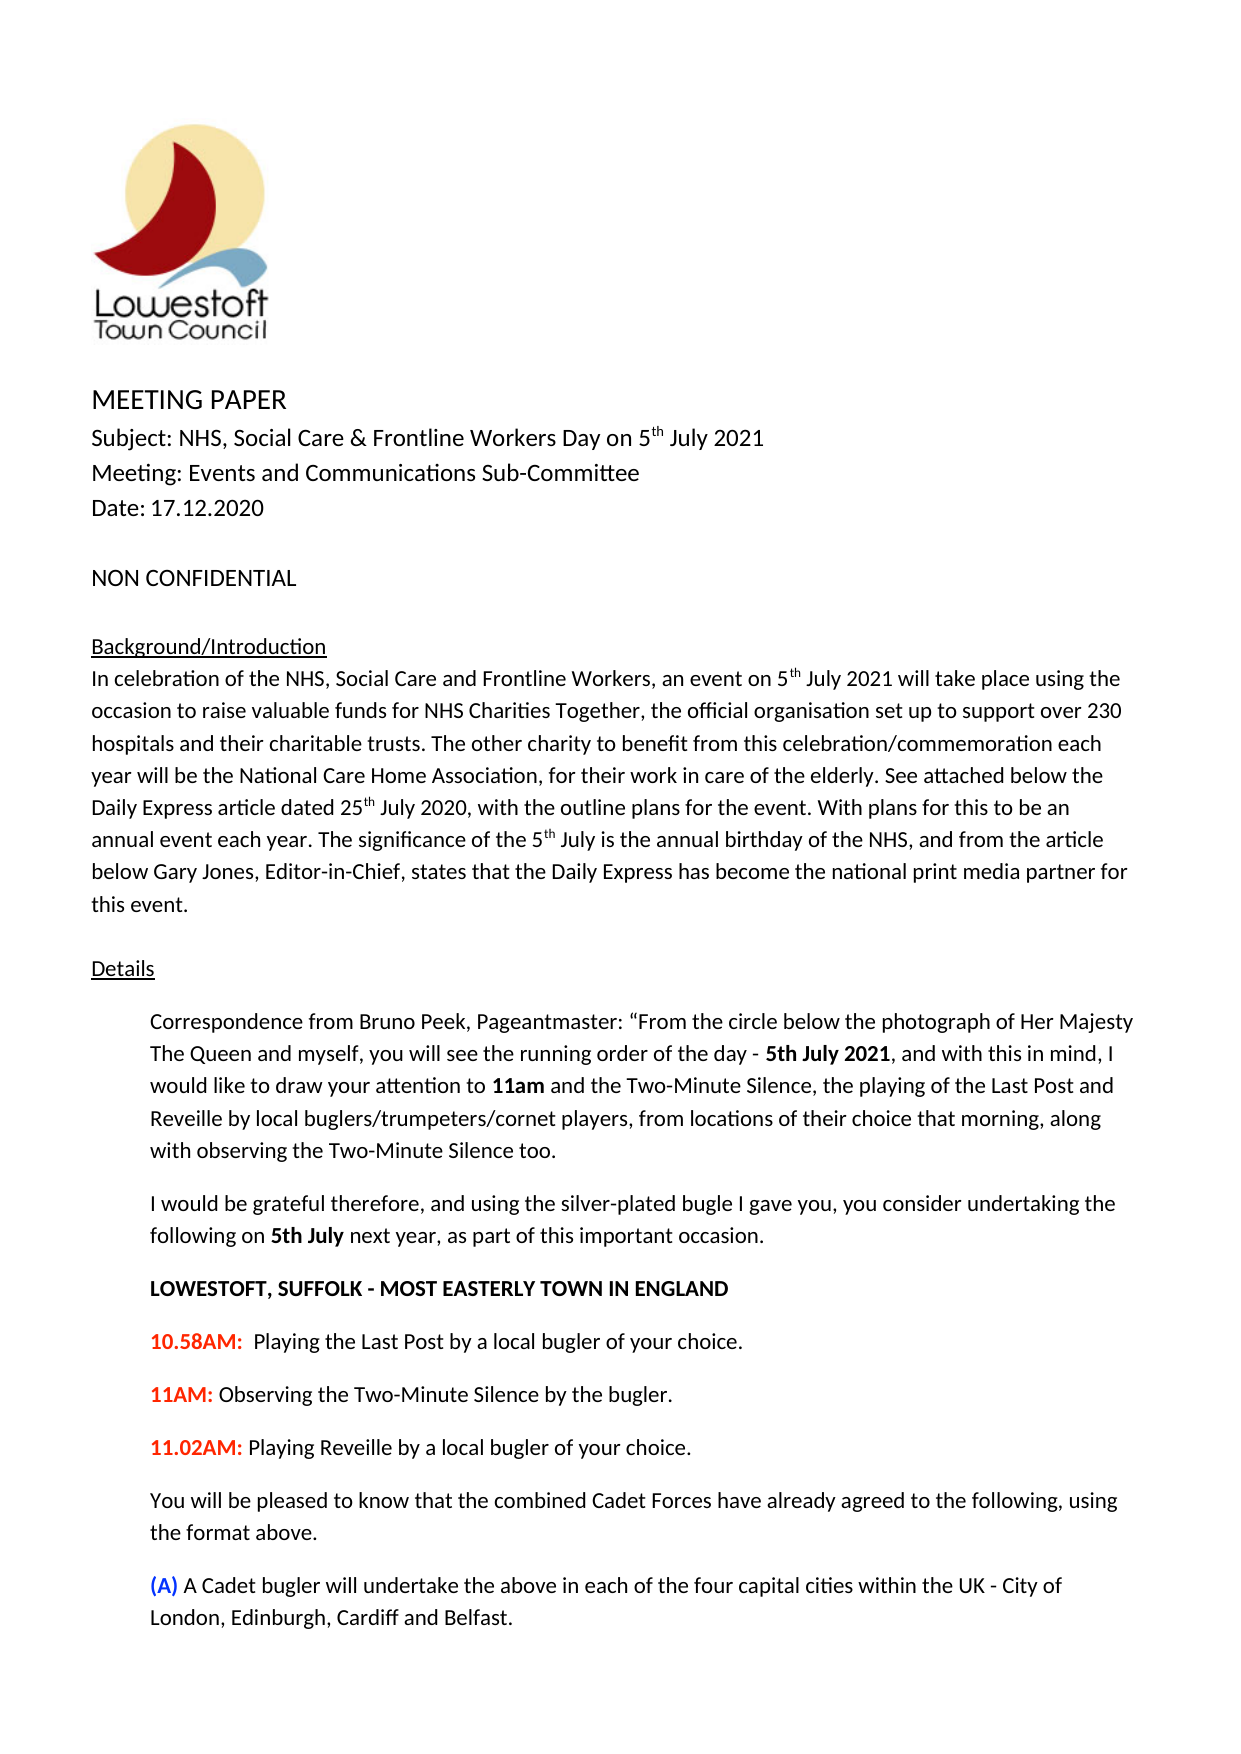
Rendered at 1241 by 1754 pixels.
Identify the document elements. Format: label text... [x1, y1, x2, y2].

text 11.02AM: Playing Reveille by a local bugler of your choice. [150, 1433, 1137, 1461]
list MEETING PAPER [91, 381, 1137, 417]
text 11AM: Observing the Two-Minute Silence by the bugler. [150, 1380, 1137, 1408]
picture [91, 118, 279, 345]
text I would be grateful therefore, and using the silver-plated bugle I gave you, you consider undertaking the following on 5th July next year, as part of this important occasion. [150, 1189, 1137, 1249]
list Background/Introduction [91, 632, 1137, 660]
list In celebration of the NHS, Social Care and Frontline Workers, an event on 5th July 2021 will take place using the occasion to raise valuable funds for NHS Charities Together, the official organisation set up to support over 230 hospitals and their charitable trusts. The other charity to benefit from this celebration/commemoration each year will be the National Care Home Association, for their work in care of the elderly. See attached below the Daily Express article dated 25th July 2020, with the outline plans for the event. With plans for this to be an annual event each year. The significance of the 5th July is the annual birthday of the NHS, and from the article below Gary Jones, Editor-in-Chief, states that the Daily Express has become the national print media partner for this event. [91, 664, 1137, 918]
list Details [91, 954, 1137, 982]
list Meeting: Events and Communications Sub-Committee [91, 457, 1137, 488]
text You will be pleased to know that the combined Cadet Forces have already agreed to the following, using the format above. [150, 1486, 1137, 1546]
text (A) A Cadet bugler will undertake the above in each of the four capital cities within the UK - City of London, Edinburgh, Cardiff and Belfast. [150, 1571, 1137, 1632]
list Subject: NHS, Social Care & Frontline Workers Day on 5th July 2021 [91, 422, 1137, 453]
list Date: 17.12.2020 [91, 492, 1137, 523]
text LOWESTOFT, SUFFOLK - MOST EASTERLY TOWN IN ENGLAND [150, 1274, 1137, 1302]
list NON CONFIDENTIAL [91, 562, 1137, 593]
text 10.58AM: Playing the Last Post by a local bugler of your choice. [150, 1327, 1137, 1355]
text Correspondence from Bruno Peek, Pageantmaster: “From the circle below the photograph of Her Majesty The Queen and myself, you will see the running order of the day - 5th July 2021, and with this in mind, I would like to draw your attention to 11am and the Two-Minute Silence, the playing of the Last Post and Reveille by local buglers/trumpeters/cornet players, from locations of their choice that morning, along with observing the Two-Minute Silence too. [150, 1007, 1137, 1164]
